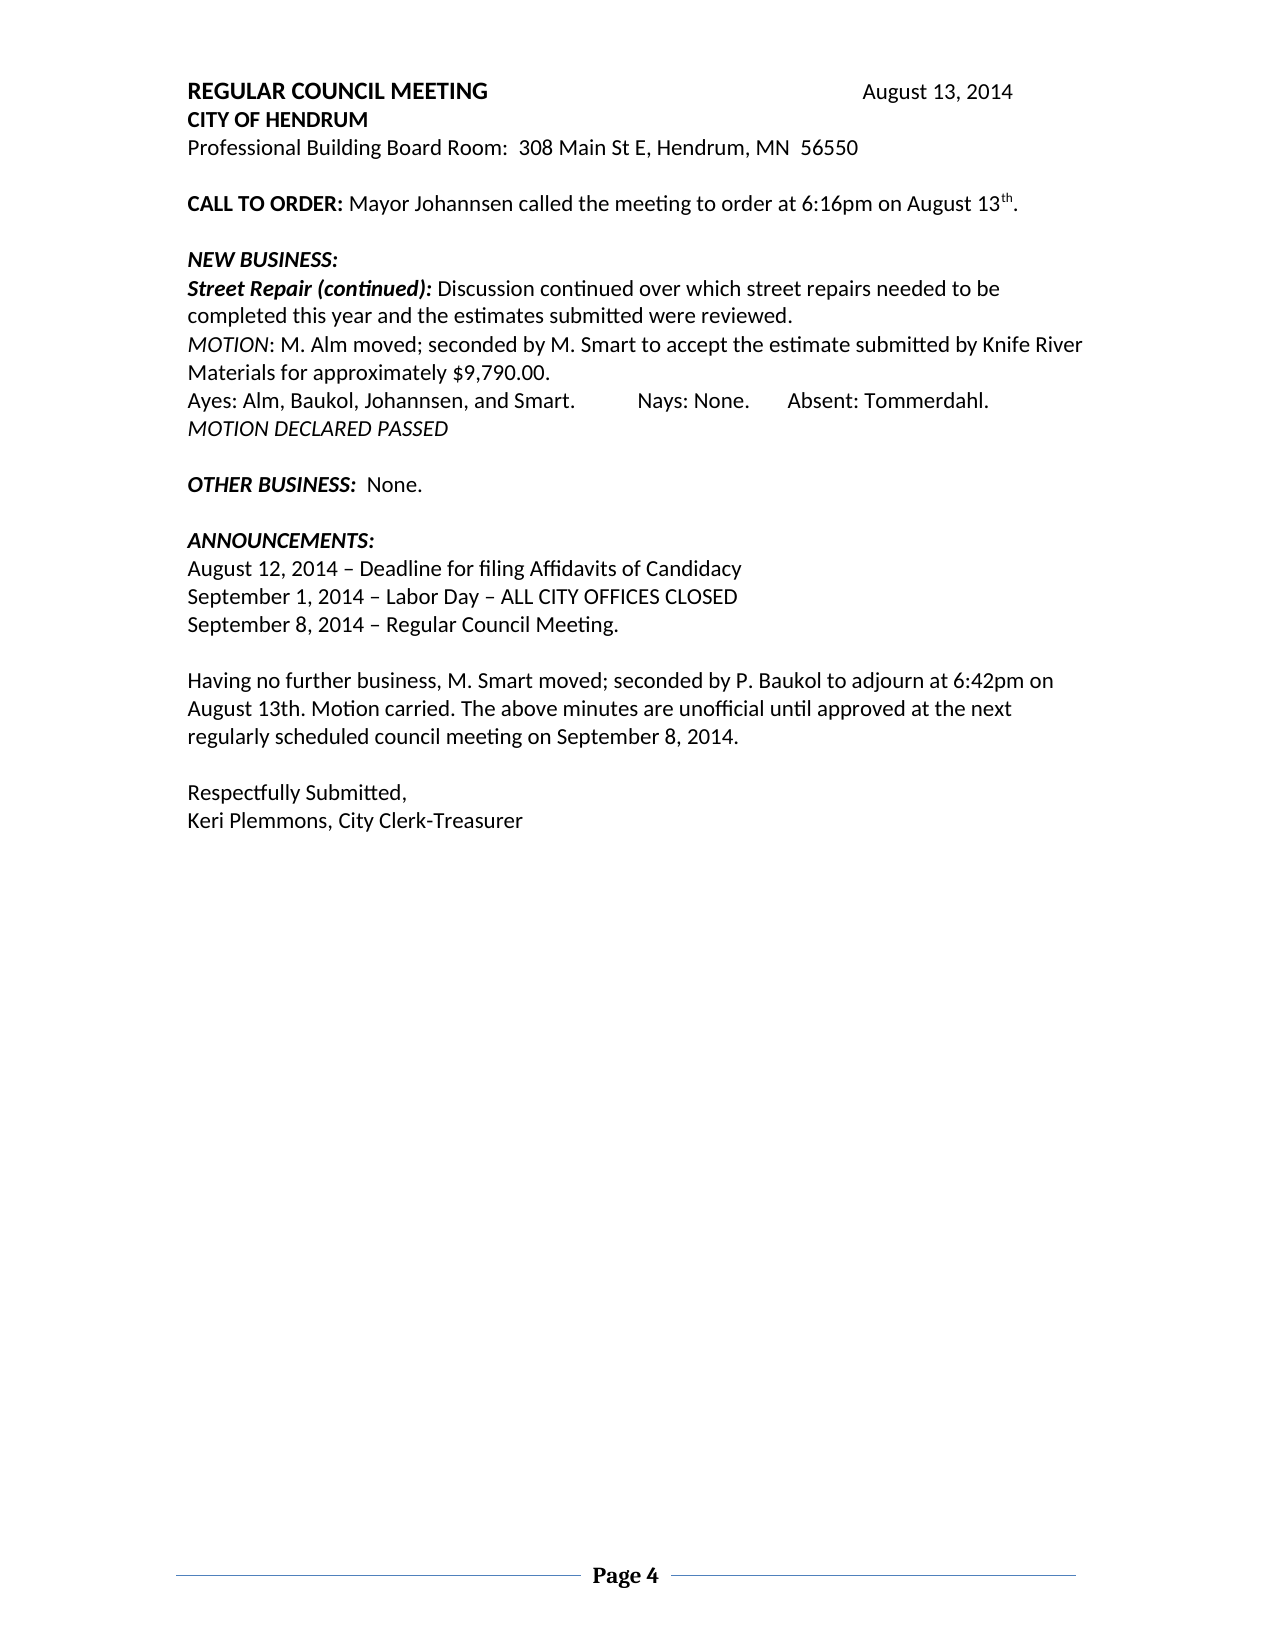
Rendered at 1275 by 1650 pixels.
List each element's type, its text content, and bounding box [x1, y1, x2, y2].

subtitle CITY OF HENDRUM [187, 106, 1087, 133]
list ANNOUNCEMENTS: [187, 526, 1087, 554]
text MOTION: M. Alm moved; seconded by M. Smart to accept the estimate submitted by Knife River Materials for approximately $9,790.00. [187, 330, 1087, 386]
text Street Repair (continued): Discussion continued over which street repairs needed to be completed this year and the estimates submitted were reviewed. [187, 274, 1087, 330]
list NEW BUSINESS: [187, 246, 1087, 274]
list Having no further business, M. Smart moved; seconded by P. Baukol to adjourn at 6:42pm on August 13th. Motion carried. The above minutes are unofficial until approved at the next regularly scheduled council meeting on September 8, 2014. [187, 666, 1087, 750]
list August 12, 2014 – Deadline for filing Affidavits of Candidacy [187, 554, 1087, 582]
list September 1, 2014 – Labor Day – ALL CITY OFFICES CLOSED [187, 582, 1087, 610]
subtitle REGULAR COUNCIL MEETING August 13, 2014 [187, 75, 1087, 106]
text Keri Plemmons, City Clerk-Treasurer [187, 806, 1087, 834]
list September 8, 2014 – Regular Council Meeting. [187, 610, 1087, 638]
text CALL TO ORDER: Mayor Johannsen called the meeting to order at 6:16pm on August 13th. [187, 189, 1087, 218]
list OTHER BUSINESS: None. [187, 470, 1087, 498]
text Respectfully Submitted, [187, 778, 1087, 806]
text Ayes: Alm, Baukol, Johannsen, and Smart. Nays: None. Absent: Tommerdahl. [187, 386, 1087, 414]
text MOTION DECLARED PASSED [187, 414, 1087, 442]
text Professional Building Board Room: 308 Main St E, Hendrum, MN 56550 [187, 133, 1087, 162]
